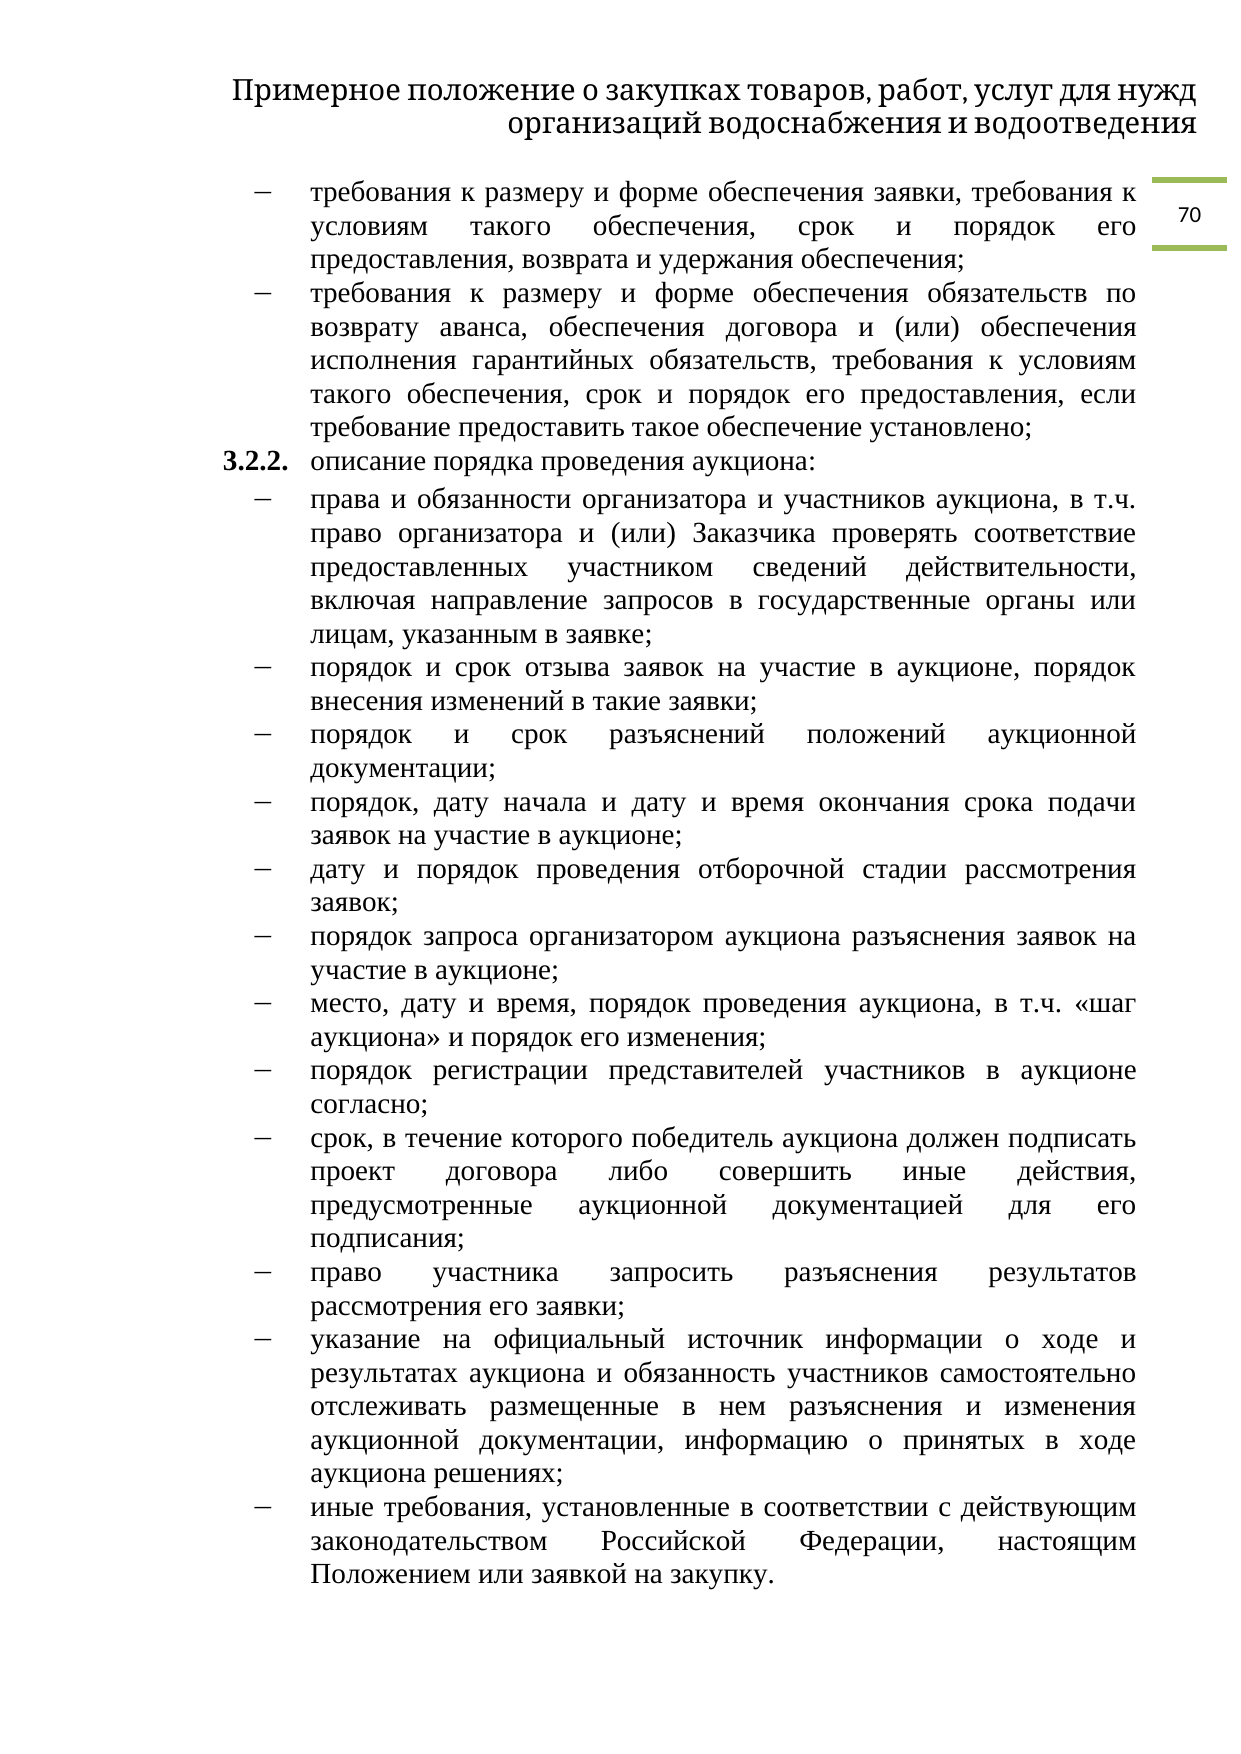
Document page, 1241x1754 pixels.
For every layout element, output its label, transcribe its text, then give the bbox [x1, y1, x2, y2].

list срок, в течение которого победитель аукциона должен подписать проект договора либо совершить иные действия, предусмотренные аукционной документацией для его подписания; [251, 1120, 1137, 1254]
list порядок и срок отзыва заявок на участие в аукционе, порядок внесения изменений в такие заявки; [251, 649, 1137, 717]
list права и обязанности организатора и участников аукциона, в т.ч. право организатора и (или) Заказчика проверять соответствие предоставленных участником сведений действительности, включая направление запросов в государственные органы или лицам, указанным в заявке; [251, 482, 1137, 649]
list указание на официальный источник информации о ходе и результатах аукциона и обязанность участников самостоятельно отслеживать размещенные в нем разъяснения и изменения аукционной документации, информацию о принятых в ходе аукциона решениях; [251, 1321, 1137, 1489]
list требования к размеру и форме обеспечения обязательств по возврату аванса, обеспечения договора и (или) обеспечения исполнения гарантийных обязательств, требования к условиям такого обеспечения, срок и порядок его предоставления, если требование предоставить такое обеспечение установлено; [251, 275, 1137, 443]
list порядок и срок разъяснений положений аукционной документации; [251, 717, 1137, 784]
list требования к размеру и форме обеспечения заявки, требования к условиям такого обеспечения, срок и порядок его предоставления, возврата и удержания обеспечения; [251, 174, 1137, 275]
list порядок, дату начала и дату и время окончания срока подачи заявок на участие в аукционе; [251, 784, 1137, 851]
list дату и порядок проведения отборочной стадии рассмотрения заявок; [251, 851, 1137, 918]
list место, дату и время, порядок проведения аукциона, в т.ч. «шаг аукциона» и порядок его изменения; [251, 985, 1137, 1052]
list иные требования, установленные в соответствии с действующим законодательством Российской Федерации, настоящим Положением или заявкой на закупку. [251, 1489, 1137, 1590]
list порядок регистрации представителей участников в аукционе согласно; [251, 1052, 1137, 1120]
list описание порядка проведения аукциона: [223, 443, 1137, 477]
list порядок запроса организатором аукциона разъяснения заявок на участие в аукционе; [251, 918, 1137, 985]
list право участника запросить разъяснения результатов рассмотрения его заявки; [251, 1254, 1137, 1321]
